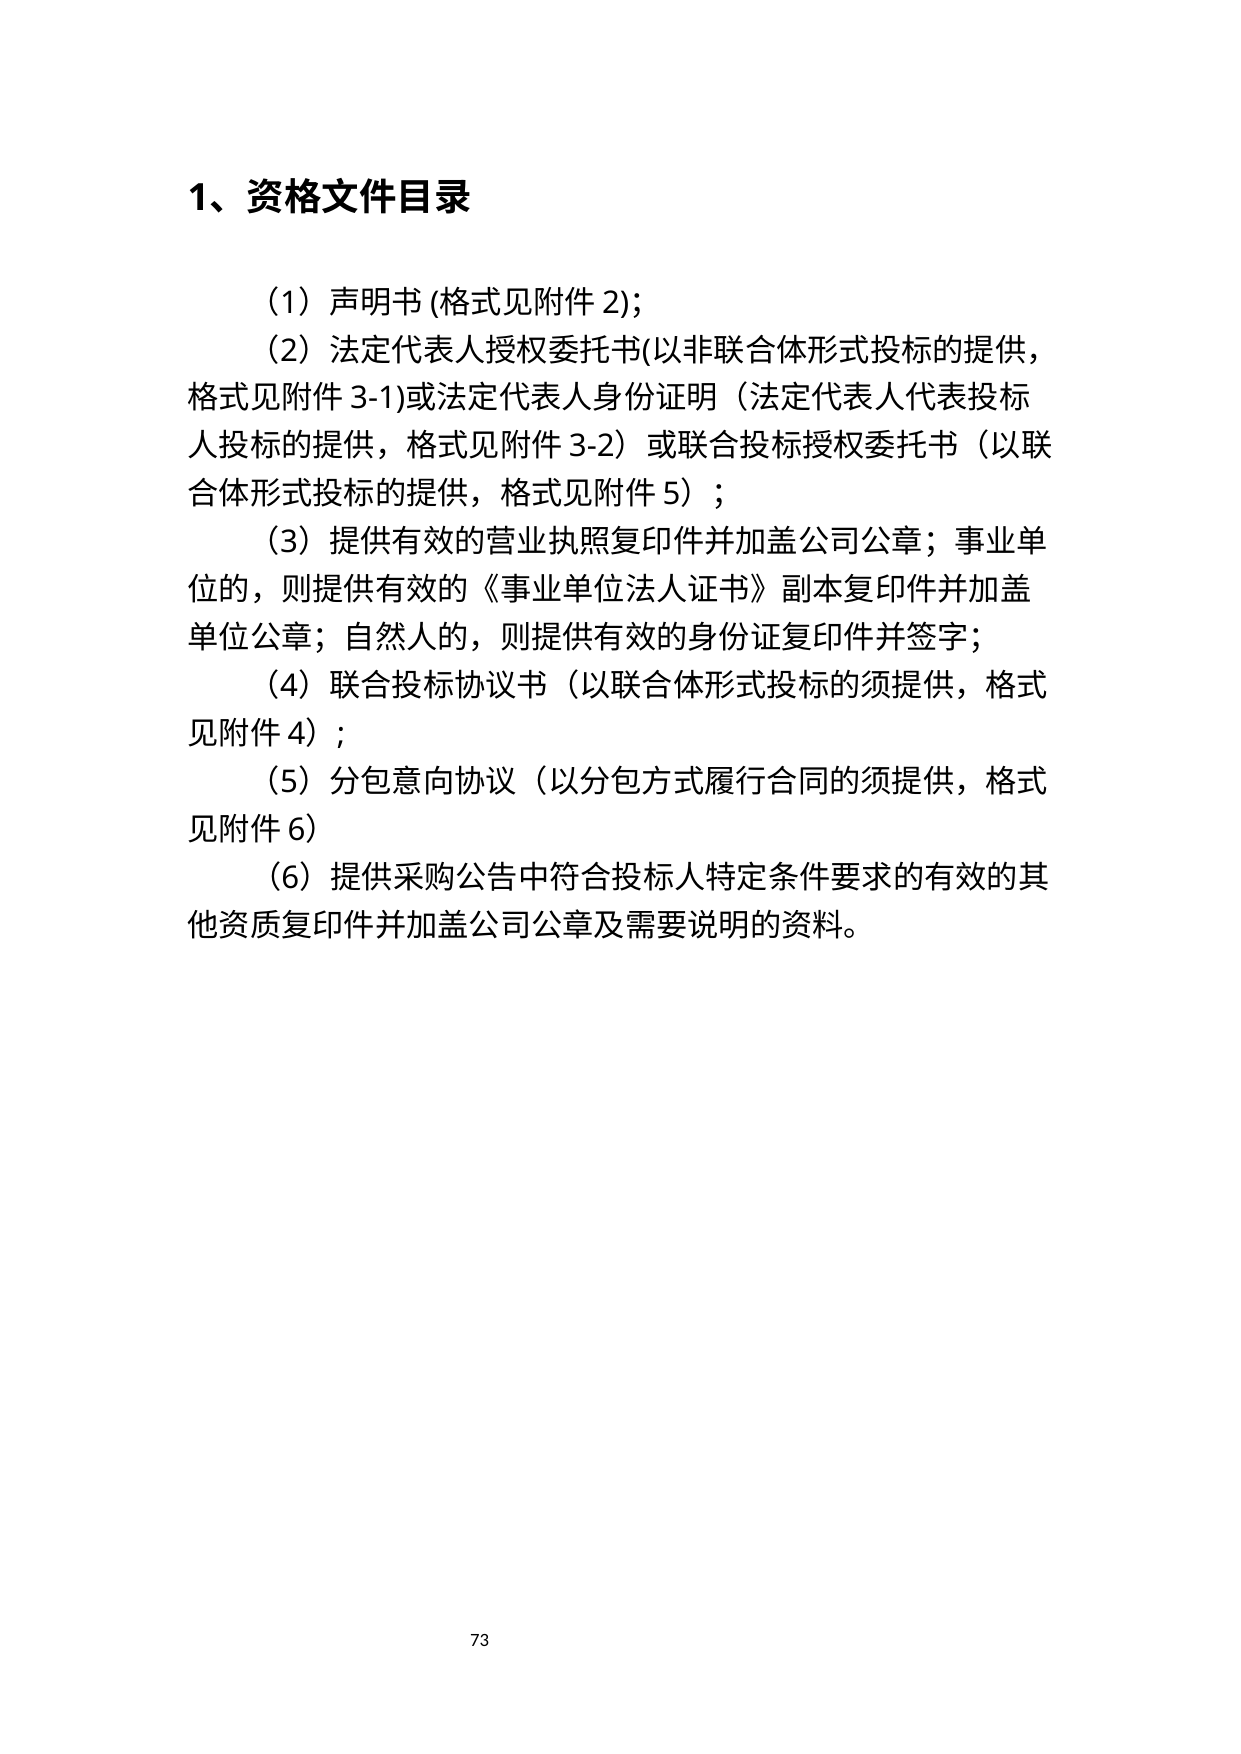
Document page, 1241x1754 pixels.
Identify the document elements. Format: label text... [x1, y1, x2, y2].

text （4）联合投标协议书（以联合体形式投标的须提供，格式见附件4）; [187, 658, 1053, 754]
text （2）法定代表人授权委托书(以非联合体形式投标的提供，格式见附件3-1)或法定代表人身份证明（法定代表人代表投标人投标的提供，格式见附件3-2）或联合投标授权委托书（以联合体形式投标的提供，格式见附件5）； [187, 323, 1053, 514]
text （6）提供采购公告中符合投标人特定条件要求的有效的其他资质复印件并加盖公司公章及需要说明的资料。 [187, 850, 1053, 946]
text （5）分包意向协议（以分包方式履行合同的须提供，格式见附件6） [187, 754, 1053, 850]
text （1）声明书 (格式见附件2)； [187, 275, 1053, 323]
text （3）提供有效的营业执照复印件并加盖公司公章；事业单位的，则提供有效的《事业单位法人证书》副本复印件并加盖单位公章；自然人的，则提供有效的身份证复印件并签字； [187, 514, 1053, 658]
text 1、资格文件目录 [187, 167, 1053, 222]
